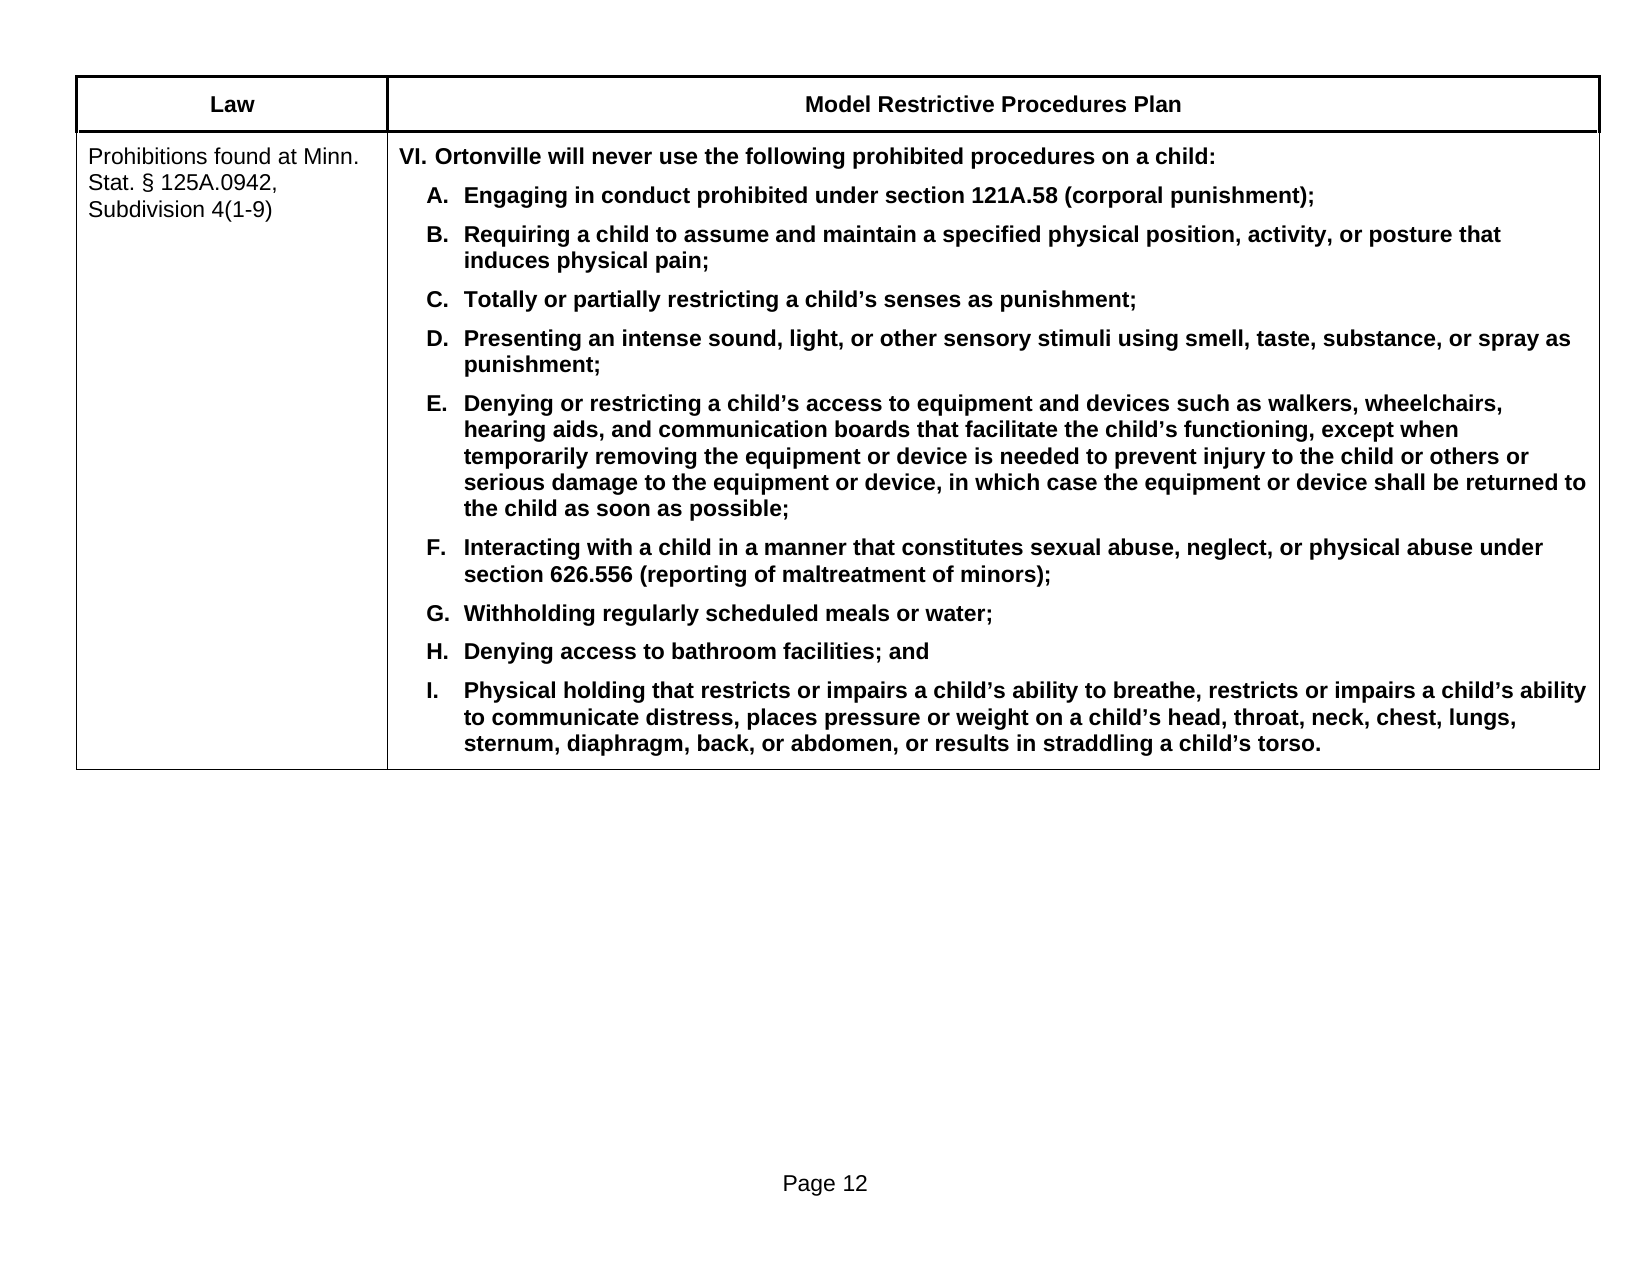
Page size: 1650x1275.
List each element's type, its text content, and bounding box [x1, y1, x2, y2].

table_header Law [78, 78, 386, 129]
table_cell VI. Ortonville will never use the following prohibited procedures on a child: A. Engaging in conduct prohibited under section 121A.58 (corporal punishment); B. Requiring a child to assume and maintain a specified physical position, activity, or posture that induces physical pain; C. Totally or partially restricting a child’s senses as punishment; D. Presenting an intense sound, light, or other sensory stimuli using smell, taste, substance, or spray as punishment; E. Denying or restricting a child’s access to equipment and devices such as walkers, wheelchairs, hearing aids, and communication boards that facilitate the child’s functioning, except when temporarily removing the equipment or device is needed to prevent injury to the child or others or serious damage to the equipment or device, in which case the equipment or device shall be returned to the child as soon as possible; F. Interacting with a child in a manner that constitutes sexual abuse, neglect, or physical abuse under section 626.556 (reporting of maltreatment of minors); G. Withholding regularly scheduled meals or water; H. Denying access to bathroom facilities; and I. Physical holding that restricts or impairs a child’s ability to breathe, restricts or impairs a child’s ability to communicate distress, places pressure or weight on a child’s head, throat, neck, chest, lungs, sternum, diaphragm, back, or abdomen, or results in straddling a child’s torso. [388, 130, 1599, 769]
table_header Model Restrictive Procedures Plan [389, 78, 1598, 129]
table_cell Prohibitions found at Minn. Stat. § 125A.0942, Subdivision 4(1-9) [77, 130, 387, 769]
